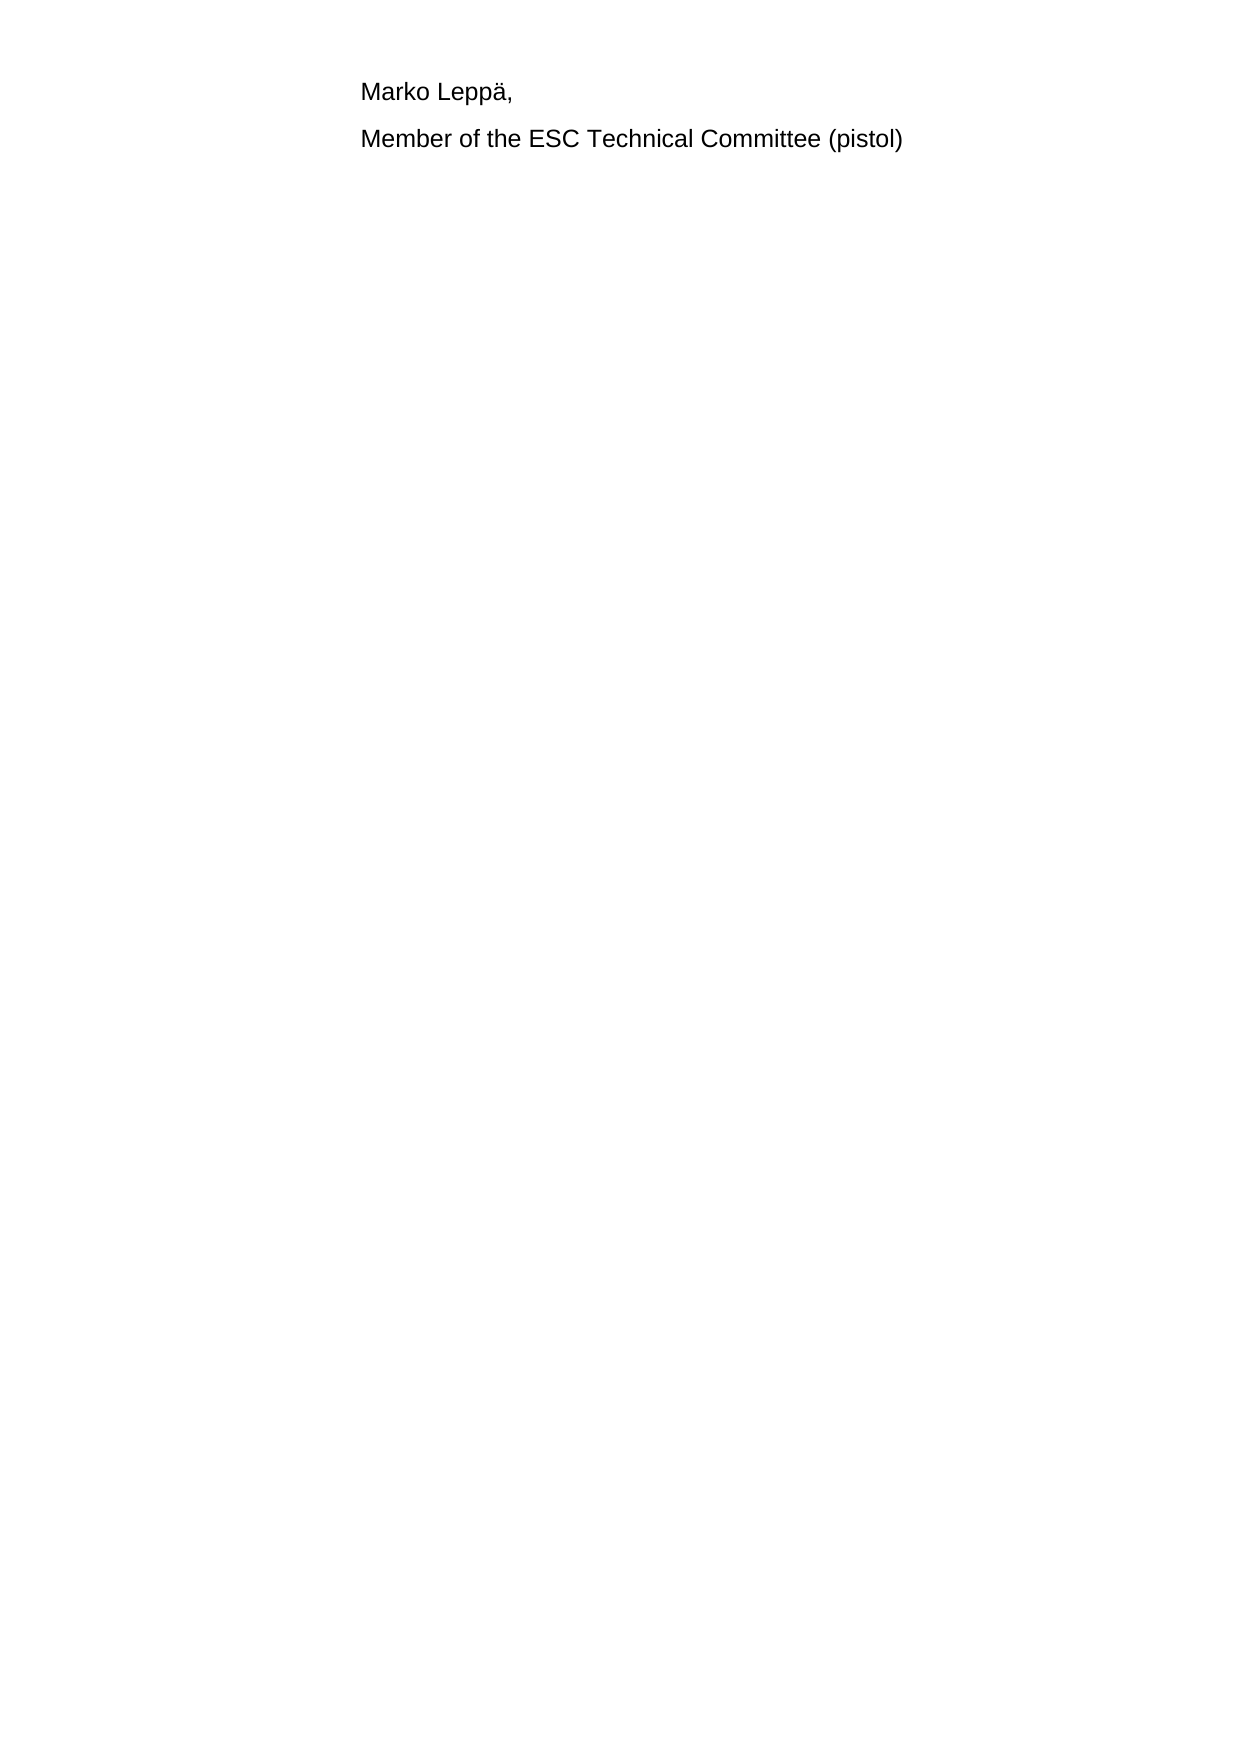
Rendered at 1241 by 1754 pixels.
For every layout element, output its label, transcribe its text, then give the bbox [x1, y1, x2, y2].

text Member of the ESC Technical Committee (pistol) [89, 124, 1152, 153]
text Marko Leppä, [224, 77, 1152, 105]
